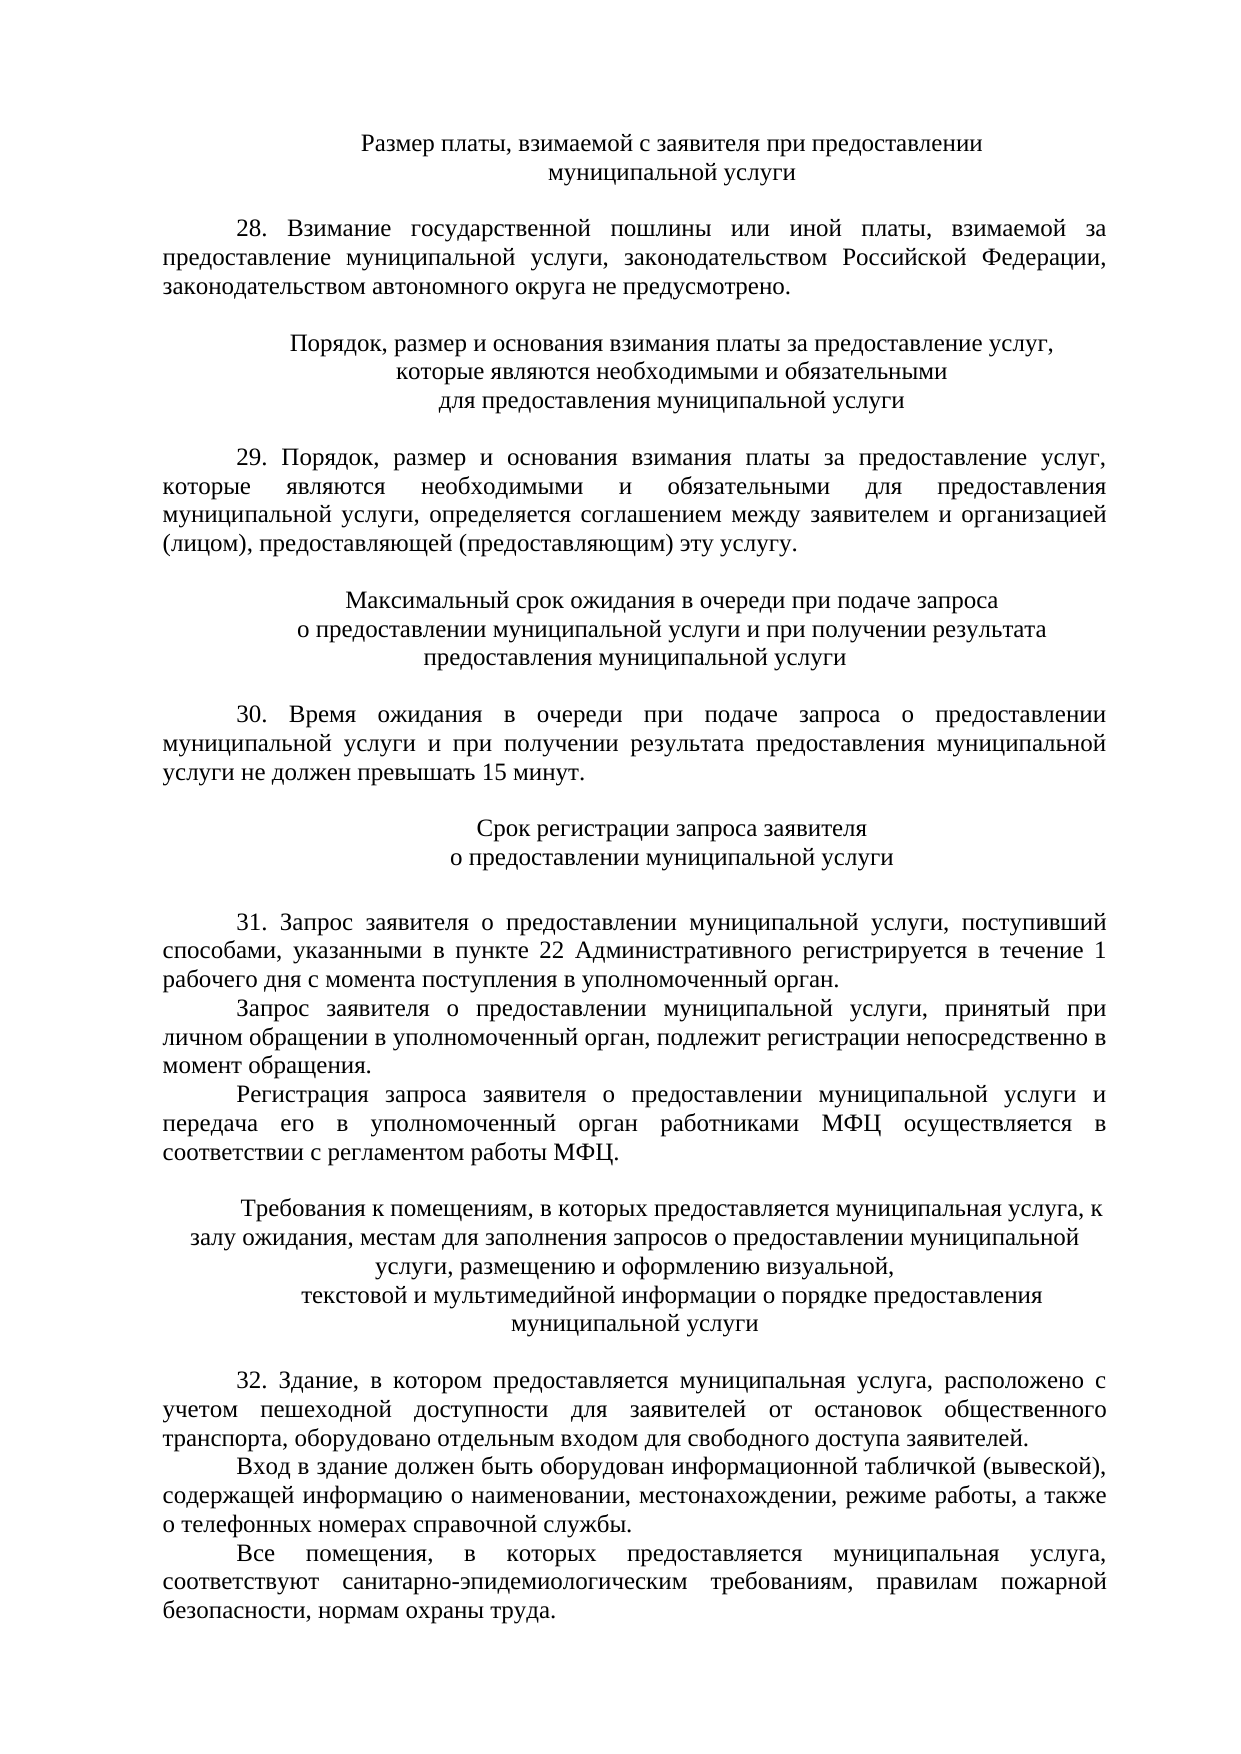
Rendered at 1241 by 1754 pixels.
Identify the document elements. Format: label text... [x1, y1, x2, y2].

text для предоставления муниципальной услуги [162, 385, 1107, 414]
text 30. Время ожидания в очереди при подаче запроса о предоставлении муниципальной услуги и при получении результата предоставления муниципальной услуги не должен превышать 15 минут. [162, 699, 1107, 786]
text Запрос заявителя о предоставлении муниципальной услуги, принятый при личном обращении в уполномоченный орган, подлежит регистрации непосредственно в момент обращения. [162, 993, 1107, 1079]
text Размер платы, взимаемой с заявителя при предоставлении [162, 128, 1107, 157]
text Срок регистрации запроса заявителя [162, 813, 1107, 842]
text о предоставлении муниципальной услуги [162, 842, 1107, 871]
text Порядок, размер и основания взимания платы за предоставление услуг, [162, 328, 1107, 356]
text текстовой и мультимедийной информации о порядке предоставления муниципальной услуги [162, 1280, 1107, 1337]
text муниципальной услуги [162, 157, 1107, 185]
text 28. Взимание государственной пошлины или иной платы, взимаемой за предоставление муниципальной услуги, законодательством Российской Федерации, законодательством автономного округа не предусмотрено. [162, 213, 1107, 300]
text о предоставлении муниципальной услуги и при получении результата предоставления муниципальной услуги [162, 614, 1107, 671]
text которые являются необходимыми и обязательными [162, 356, 1107, 385]
text Регистрация запроса заявителя о предоставлении муниципальной услуги и передача его в уполномоченный орган работниками МФЦ осуществляется в соответствии с регламентом работы МФЦ. [162, 1079, 1107, 1165]
text Максимальный срок ожидания в очереди при подаче запроса [162, 585, 1107, 614]
text Все помещения, в которых предоставляется муниципальная услуга, соответствуют санитарно-эпидемиологическим требованиям, правилам пожарной безопасности, нормам охраны труда. [162, 1538, 1107, 1624]
text Требования к помещениям, в которых предоставляется муниципальная услуга, к залу ожидания, местам для заполнения запросов о предоставлении муниципальной услуги, размещению и оформлению визуальной, [162, 1193, 1107, 1280]
text 31. Запрос заявителя о предоставлении муниципальной услуги, поступивший способами, указанными в пункте 22 Административного регистрируется в течение 1 рабочего дня с момента поступления в уполномоченный орган. [162, 907, 1107, 993]
text Вход в здание должен быть оборудован информационной табличкой (вывеской), содержащей информацию о наименовании, местонахождении, режиме работы, а также о телефонных номерах справочной службы. [162, 1451, 1107, 1538]
text 29. Порядок, размер и основания взимания платы за предоставление услуг, которые являются необходимыми и обязательными для предоставления муниципальной услуги, определяется соглашением между заявителем и организацией (лицом), предоставляющей (предоставляющим) эту услугу. [162, 442, 1107, 557]
text 32. Здание, в котором предоставляется муниципальная услуга, расположено с учетом пешеходной доступности для заявителей от остановок общественного транспорта, оборудовано отдельным входом для свободного доступа заявителей. [162, 1365, 1107, 1451]
